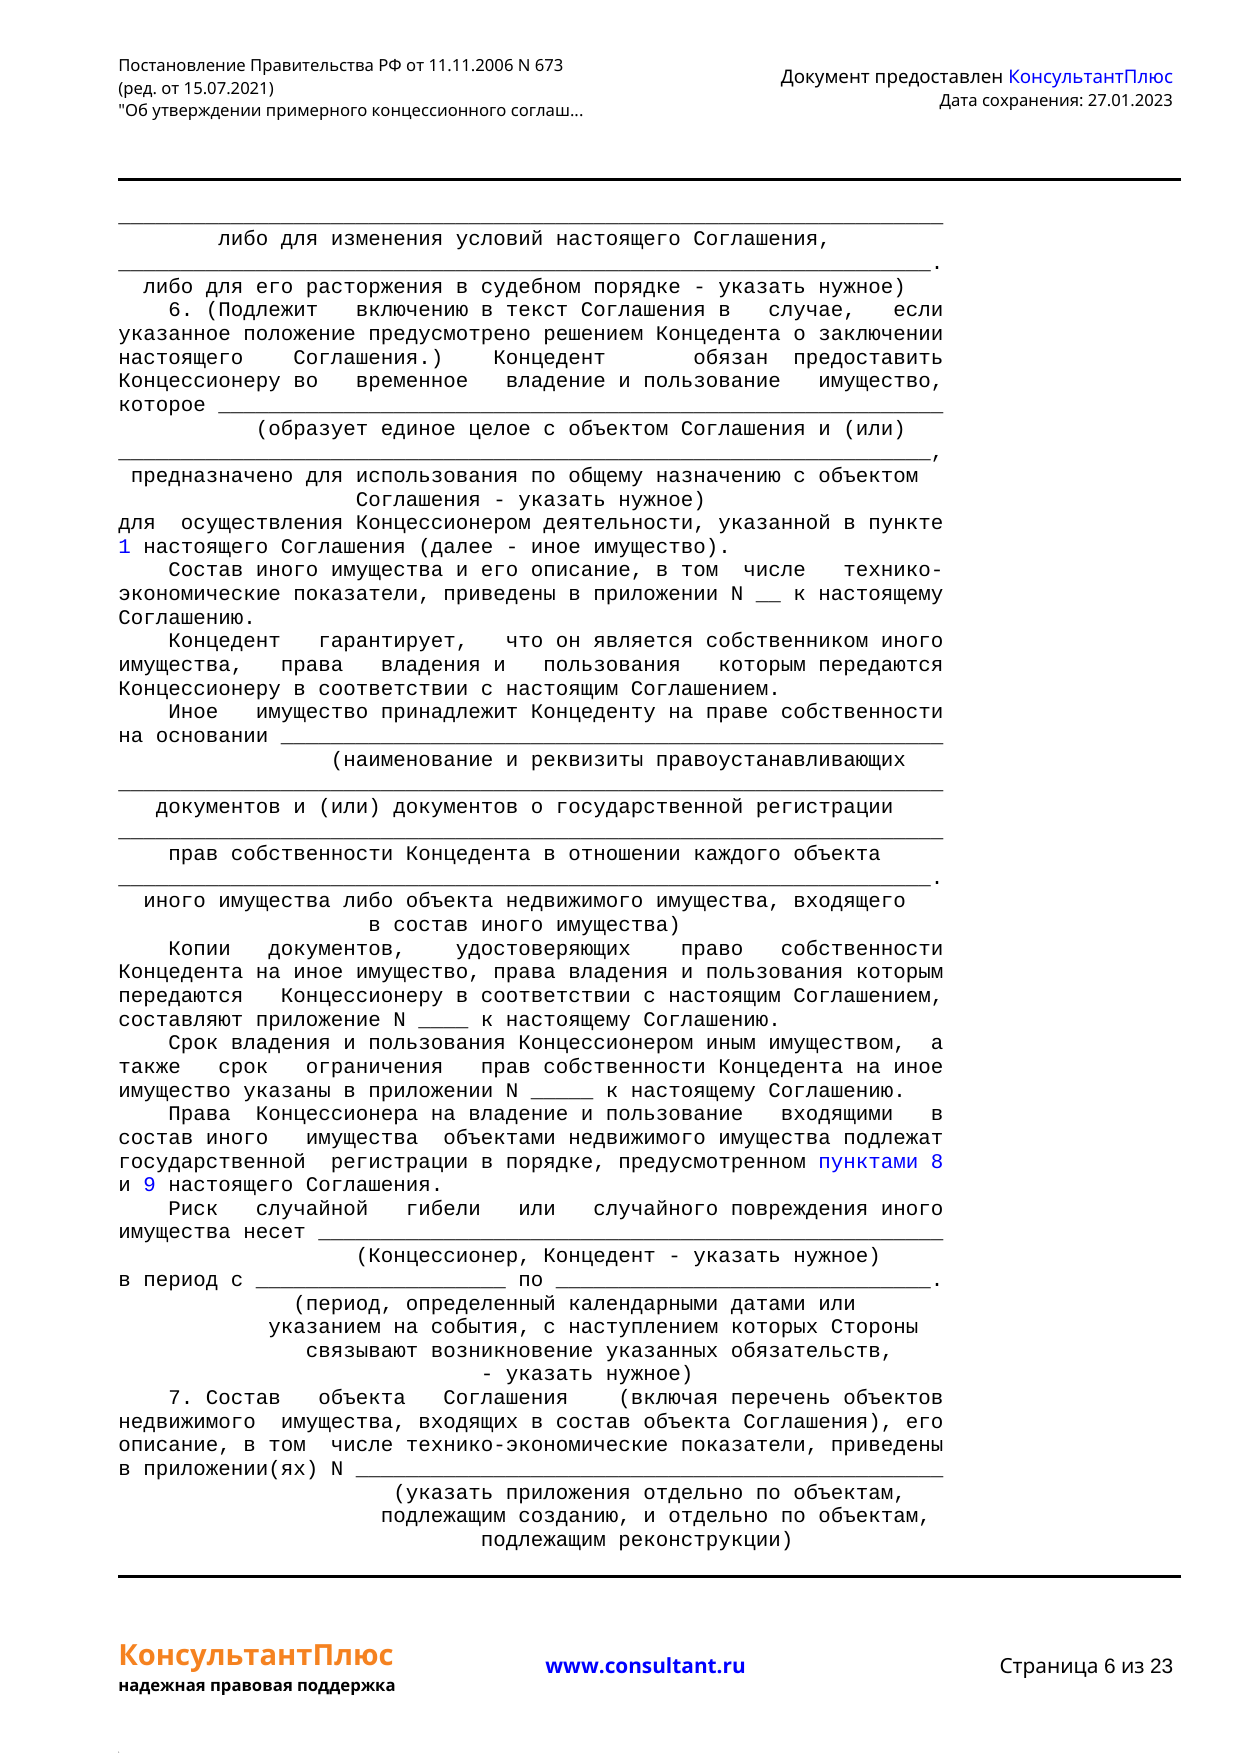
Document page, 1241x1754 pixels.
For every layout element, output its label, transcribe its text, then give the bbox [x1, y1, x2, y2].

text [118, 205, 1181, 228]
text Соглашения - указать нужное) [118, 488, 1181, 512]
text государственной регистрации в порядке, предусмотренном пунктами 8 [118, 1151, 1181, 1174]
text - указать нужное) [118, 1363, 1181, 1387]
text связывают возникновение указанных обязательств, [118, 1340, 1181, 1363]
text передаются Концессионеру в соответствии с настоящим Соглашением, [118, 985, 1181, 1009]
text Концессионеру во временное владение и пользование имущество, [118, 370, 1181, 394]
text которое __________________________________________________________ [118, 394, 1181, 418]
text (образует единое целое с объектом Соглашения и (или) [118, 418, 1181, 441]
text Концессионеру в соответствии с настоящим Соглашением. [118, 678, 1181, 701]
text указанное положение предусмотрено решением Концедента о заключении [118, 323, 1181, 347]
text состав иного имущества объектами недвижимого имущества подлежат [118, 1127, 1181, 1151]
text экономические показатели, приведены в приложении N __ к настоящему [118, 583, 1181, 607]
text в состав иного имущества) [118, 914, 1181, 938]
text (Концессионер, Концедент - указать нужное) [118, 1245, 1181, 1269]
text для осуществления Концессионером деятельности, указанной в пункте [118, 512, 1181, 536]
text Соглашению. [118, 607, 1181, 630]
text Риск случайной гибели или случайного повреждения иного [118, 1198, 1181, 1222]
text 7. Состав объекта Соглашения (включая перечень объектов [118, 1387, 1181, 1411]
text _________________________________________________________________. [118, 867, 1181, 891]
text Иное имущество принадлежит Концеденту на праве собственности [118, 701, 1181, 725]
text описание, в том числе технико-экономические показатели, приведены [118, 1434, 1181, 1458]
text имущества, права владения и пользования которым передаются [118, 654, 1181, 678]
text подлежащим реконструкции) [118, 1529, 1181, 1553]
text 1 настоящего Соглашения (далее - иное имущество). [118, 536, 1181, 559]
text Права Концессионера на владение и пользование входящими в [118, 1103, 1181, 1127]
text также срок ограничения прав собственности Концедента на иное [118, 1056, 1181, 1080]
text прав собственности Концедента в отношении каждого объекта [118, 843, 1181, 867]
text Концедент гарантирует, что он является собственником иного [118, 630, 1181, 654]
text на основании _____________________________________________________ [118, 725, 1181, 749]
text предназначено для использования по общему назначению с объектом [118, 465, 1181, 488]
text _________________________________________________________________. [118, 252, 1181, 276]
text Концедента на иное имущество, права владения и пользования которым [118, 961, 1181, 985]
text настоящего Соглашения.) Концедент обязан предоставить [118, 347, 1181, 370]
text Копии документов, удостоверяющих право собственности [118, 938, 1181, 961]
text документов и (или) документов о государственной регистрации [118, 796, 1181, 819]
text __________________________________________________________________ [118, 772, 1181, 796]
text иного имущества либо объекта недвижимого имущества, входящего [118, 891, 1181, 914]
text в период с ____________________ по ______________________________. [118, 1269, 1181, 1292]
text недвижимого имущества, входящих в состав объекта Соглашения), его [118, 1411, 1181, 1434]
text в приложении(ях) N _______________________________________________ [118, 1458, 1181, 1482]
text указанием на события, с наступлением которых Стороны [118, 1316, 1181, 1340]
text либо для изменения условий настоящего Соглашения, [118, 228, 1181, 252]
text (наименование и реквизиты правоустанавливающих [118, 749, 1181, 772]
text (период, определенный календарными датами или [118, 1292, 1181, 1316]
text либо для его расторжения в судебном порядке - указать нужное) [118, 276, 1181, 299]
text Состав иного имущества и его описание, в том числе технико- [118, 559, 1181, 583]
text __________________________________________________________________ [118, 819, 1181, 843]
text и 9 настоящего Соглашения. [118, 1174, 1181, 1198]
text Срок владения и пользования Концессионером иным имуществом, а [118, 1032, 1181, 1056]
text _________________________________________________________________, [118, 441, 1181, 465]
text имущества несет __________________________________________________ [118, 1222, 1181, 1245]
text подлежащим созданию, и отдельно по объектам, [118, 1505, 1181, 1529]
text составляют приложение N ____ к настоящему Соглашению. [118, 1009, 1181, 1032]
text имущество указаны в приложении N _____ к настоящему Соглашению. [118, 1080, 1181, 1103]
text (указать приложения отдельно по объектам, [118, 1482, 1181, 1505]
text 6. (Подлежит включению в текст Соглашения в случае, если [118, 299, 1181, 323]
